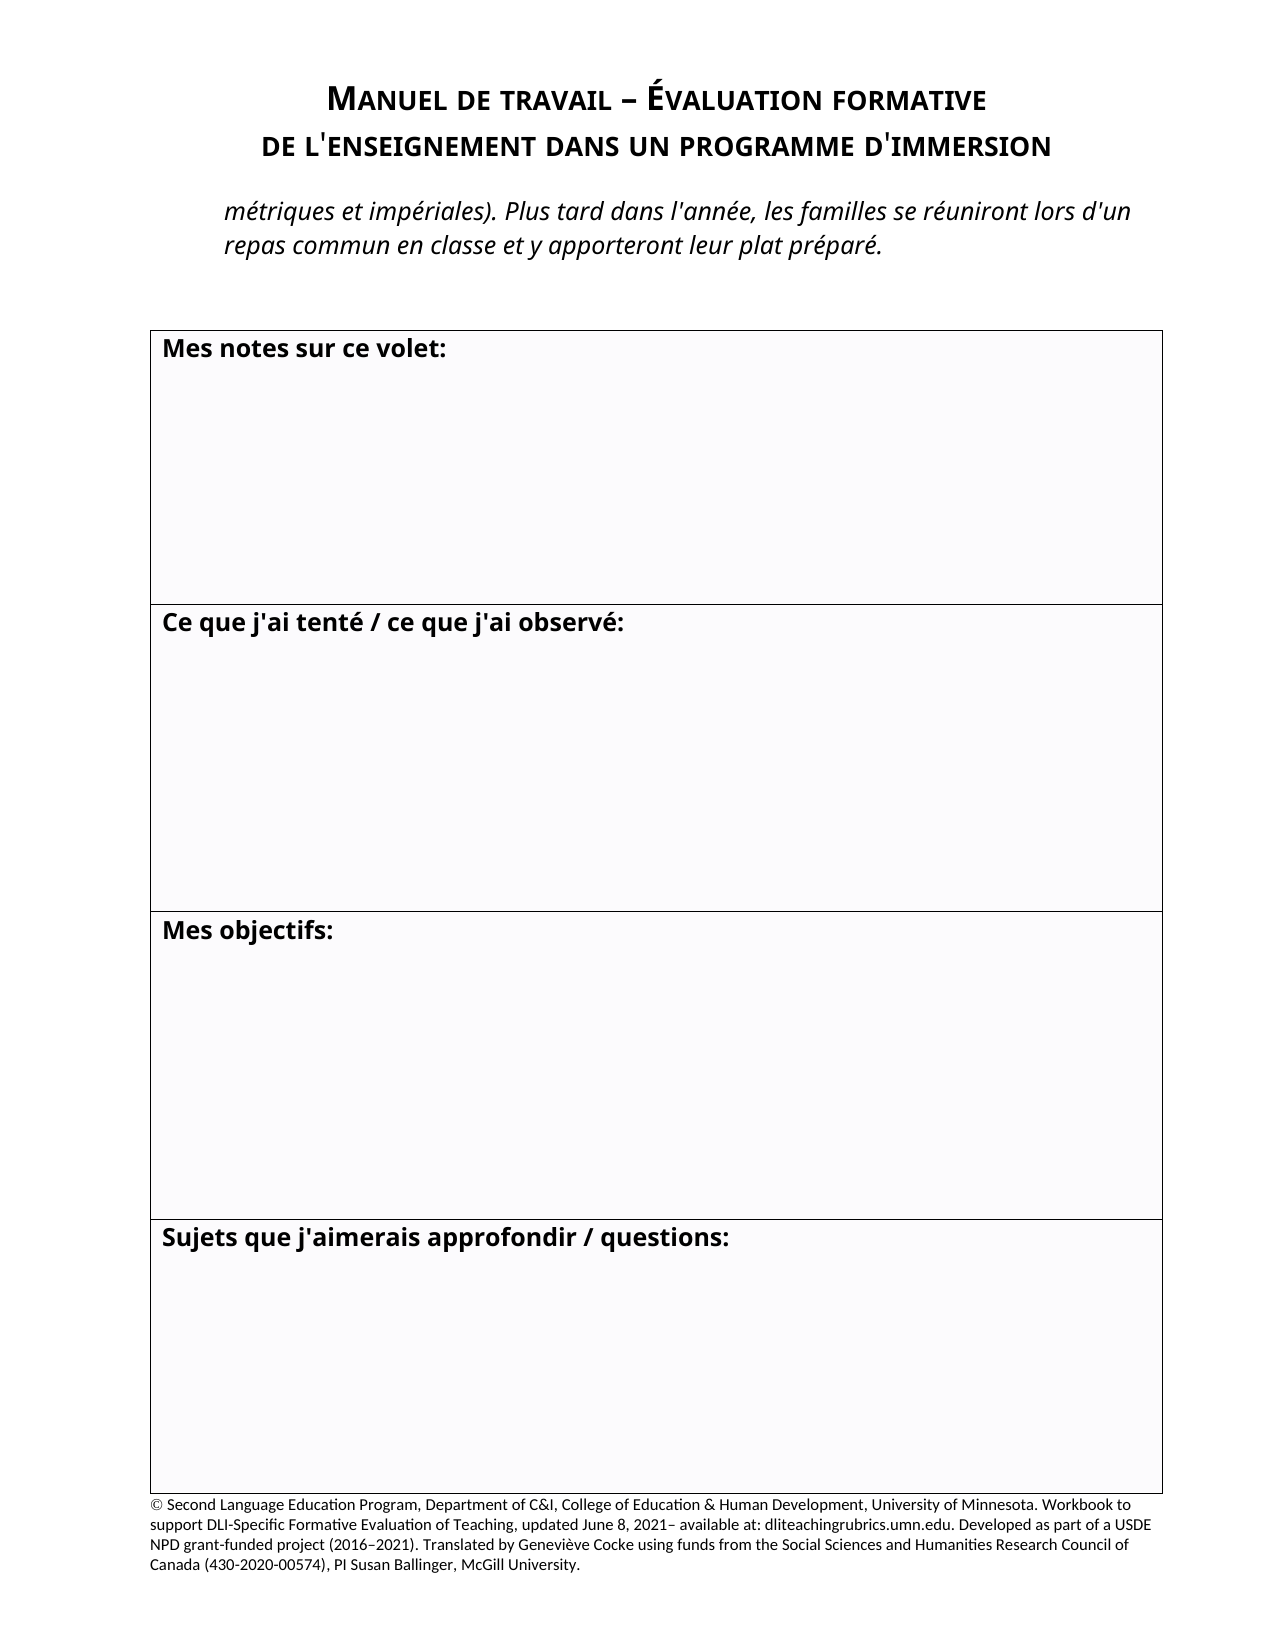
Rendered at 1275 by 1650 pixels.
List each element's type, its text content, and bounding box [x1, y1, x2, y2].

table_cell Mes objectifs: [151, 912, 1162, 1219]
table_header Mes notes sur ce volet: [151, 331, 1162, 604]
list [224, 194, 1162, 262]
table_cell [151, 1220, 1162, 1492]
table_cell Ce que j'ai tenté / ce que j'ai observé: [151, 605, 1162, 911]
